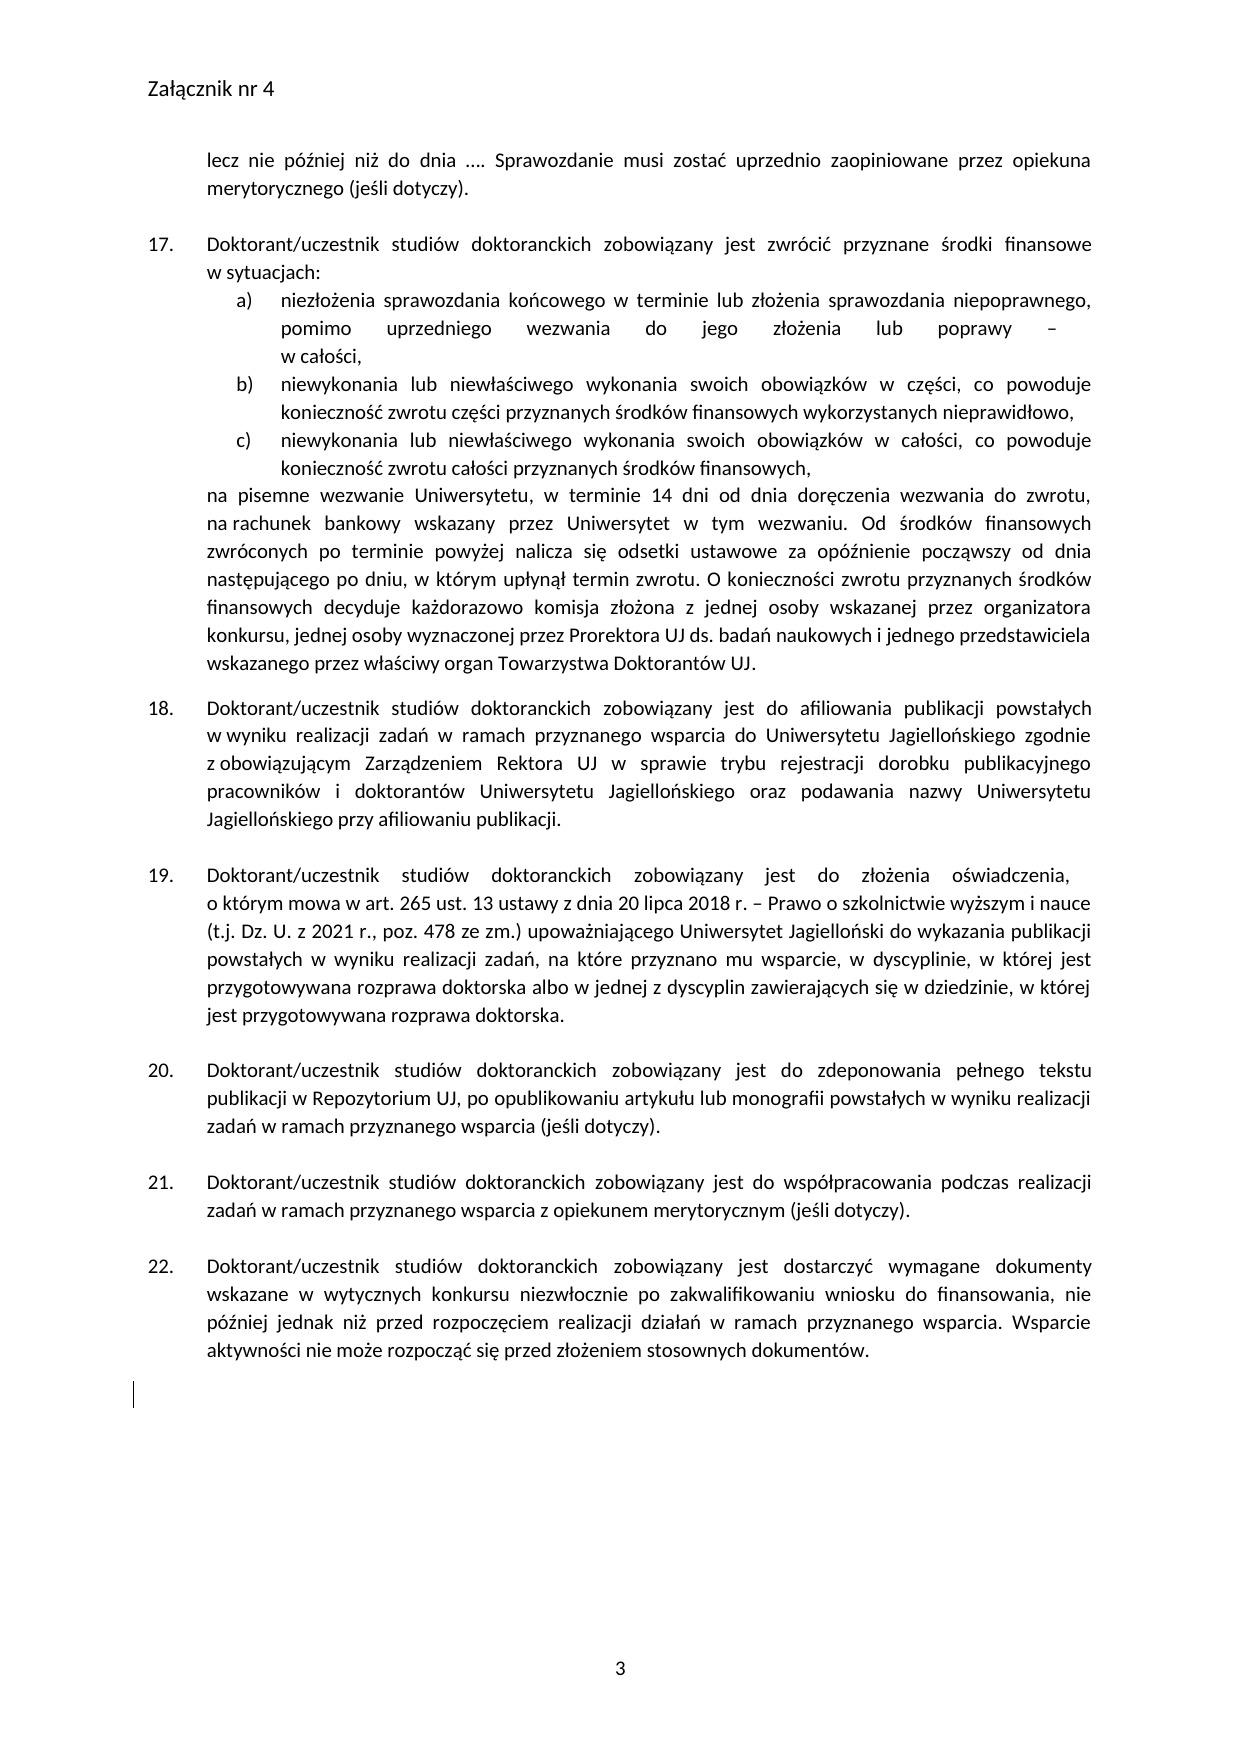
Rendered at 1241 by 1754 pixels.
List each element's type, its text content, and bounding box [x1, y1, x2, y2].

list Doktorant/uczestnik studiów doktoranckich zobowiązany jest do afiliowania publikacji powstałych w wyniku realizacji zadań w ramach przyznanego wsparcia do Uniwersytetu Jagiellońskiego zgodnie z obowiązującym Zarządzeniem Rektora UJ w sprawie trybu rejestracji dorobku publikacyjnego pracowników i doktorantów Uniwersytetu Jagiellońskiego oraz podawania nazwy Uniwersytetu Jagiellońskiego przy afiliowaniu publikacji. [148, 695, 1093, 832]
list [148, 148, 1093, 201]
list Doktorant/uczestnik studiów doktoranckich zobowiązany jest do zdeponowania pełnego tekstu publikacji w Repozytorium UJ, po opublikowaniu artykułu lub monografii powstałych w wyniku realizacji zadań w ramach przyznanego wsparcia (jeśli dotyczy). [148, 1058, 1093, 1139]
list niezłożenia sprawozdania końcowego w terminie lub złożenia sprawozdania niepoprawnego, pomimo uprzedniego wezwania do jego złożenia lub poprawy – w całości, [236, 287, 1093, 368]
list Doktorant/uczestnik studiów doktoranckich zobowiązany jest zwrócić przyznane środki finansowe w sytuacjach: [148, 231, 1093, 285]
list Doktorant/uczestnik studiów doktoranckich zobowiązany jest do złożenia oświadczenia, o którym mowa w art. 265 ust. 13 ustawy z dnia 20 lipca 2018 r. – Prawo o szkolnictwie wyższym i nauce (t.j. Dz. U. z 2021 r., poz. 478 ze zm.) upoważniającego Uniwersytet Jagielloński do wykazania publikacji powstałych w wyniku realizacji zadań, na które przyznano mu wsparcie, w dyscyplinie, w której jest przygotowywana rozprawa doktorska albo w jednej z dyscyplin zawierających się w dziedzinie, w której jest przygotowywana rozprawa doktorska. [148, 862, 1093, 1027]
list Doktorant/uczestnik studiów doktoranckich zobowiązany jest do współpracowania podczas realizacji zadań w ramach przyznanego wsparcia z opiekunem merytorycznym (jeśli dotyczy). [148, 1169, 1093, 1223]
list niewykonania lub niewłaściwego wykonania swoich obowiązków w całości, co powoduje konieczność zwrotu całości przyznanych środków finansowych, [236, 427, 1093, 480]
list niewykonania lub niewłaściwego wykonania swoich obowiązków w części, co powoduje konieczność zwrotu części przyznanych środków finansowych wykorzystanych nieprawidłowo, [236, 371, 1093, 424]
list Doktorant/uczestnik studiów doktoranckich zobowiązany jest dostarczyć wymagane dokumenty wskazane w wytycznych konkursu niezwłocznie po zakwalifikowaniu wniosku do finansowania, nie później jednak niż przed rozpoczęciem realizacji działań w ramach przyznanego wsparcia. Wsparcie aktywności nie może rozpocząć się przed złożeniem stosownych dokumentów. [148, 1253, 1093, 1362]
text na pisemne wezwanie Uniwersytetu, w terminie 14 dni od dnia doręczenia wezwania do zwrotu, na rachunek bankowy wskazany przez Uniwersytet w tym wezwaniu. Od środków finansowych zwróconych po terminie powyżej nalicza się odsetki ustawowe za opóźnienie począwszy od dnia następującego po dniu, w którym upłynął termin zwrotu. O konieczności zwrotu przyznanych środków finansowych decyduje każdorazowo komisja złożona z jednej osoby wskazanej przez organizatora konkursu, jednej osoby wyznaczonej przez Prorektora UJ ds. badań naukowych i jednego przedstawiciela wskazanego przez właściwy organ Towarzystwa Doktorantów UJ. [207, 483, 1093, 676]
